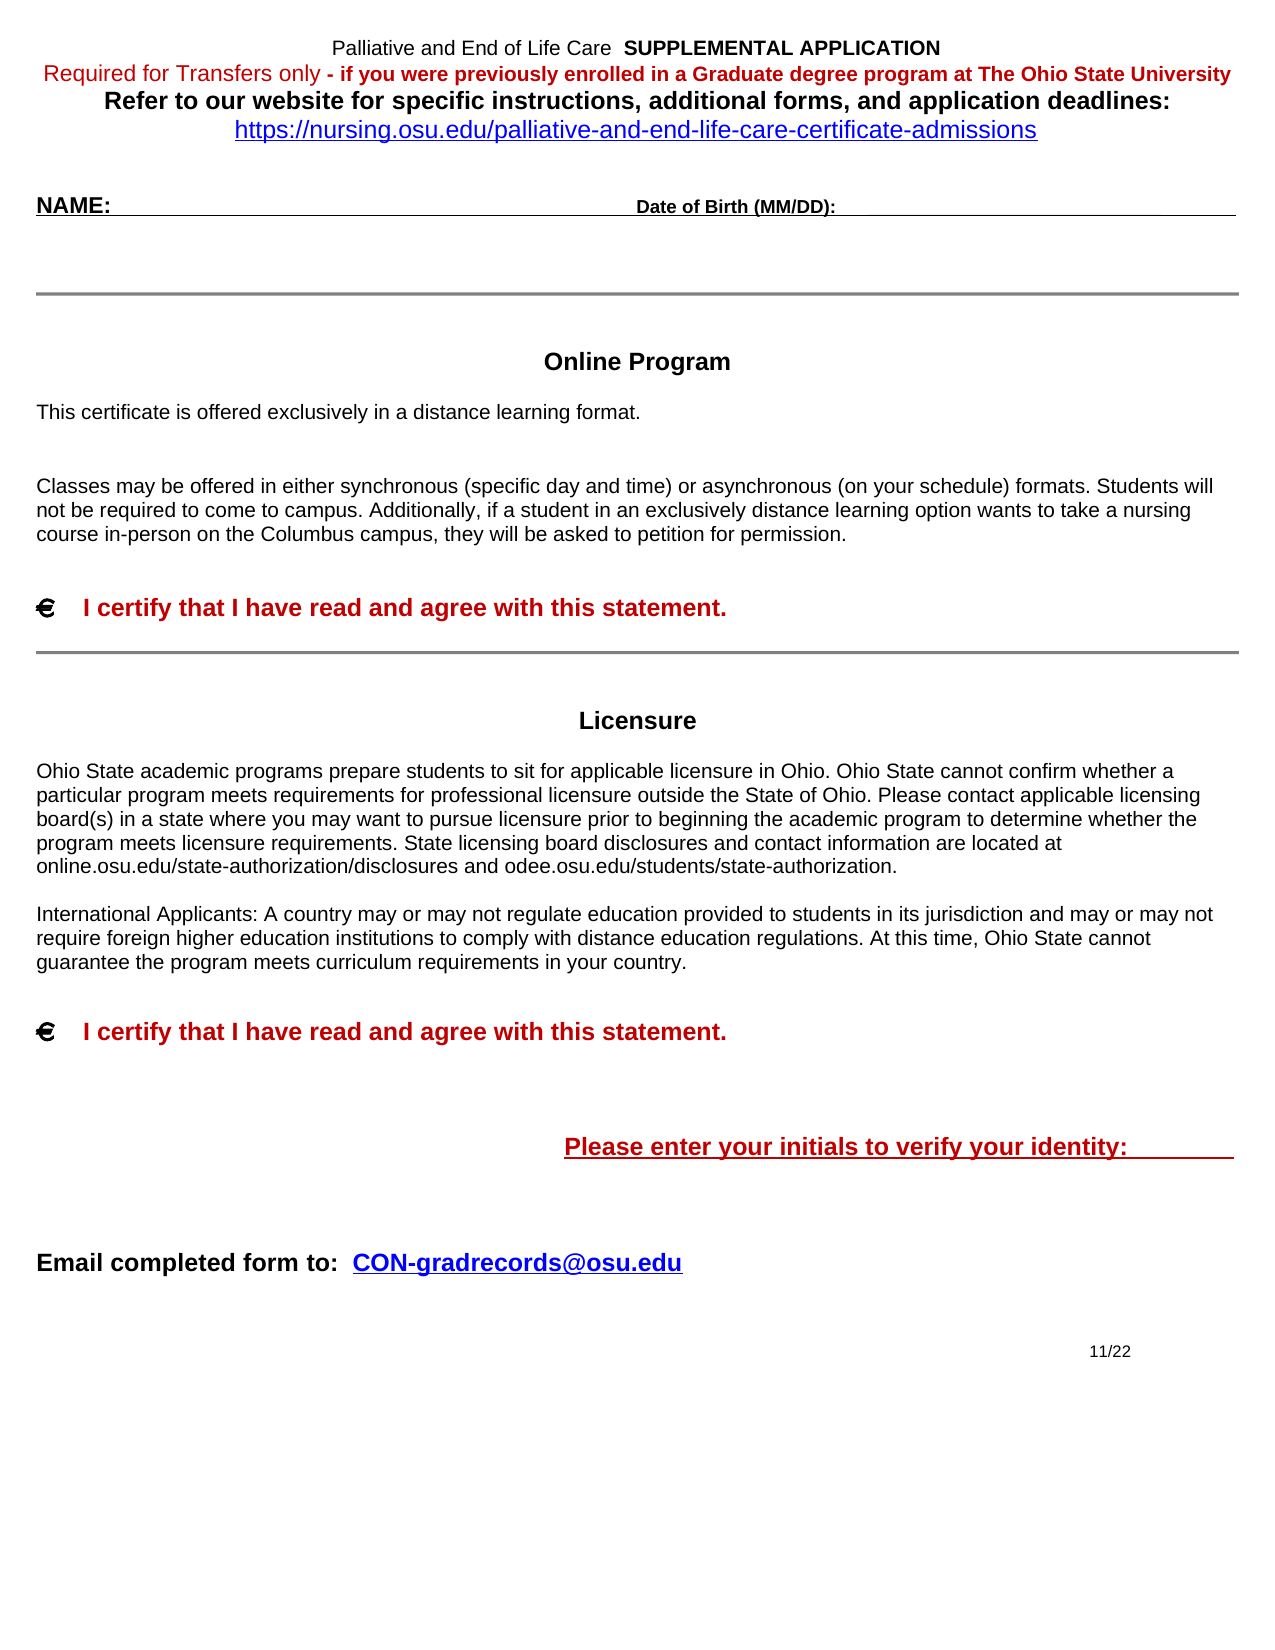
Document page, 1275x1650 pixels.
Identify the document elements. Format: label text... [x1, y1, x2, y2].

text https://nursing.osu.edu/palliative-and-end-life-care-certificate-admissions [73, 115, 1198, 144]
text NAME: Date of Birth (MM/DD): _______________________ [36, 192, 1239, 218]
text Please enter your initials to verify your identity: [36, 1132, 1239, 1161]
text Email completed form to: CON-gradrecords@osu.edu [36, 1248, 1239, 1276]
text Online Program [36, 347, 1239, 376]
text Ohio State academic programs prepare students to sit for applicable licensure in Ohio. Ohio State cannot confirm whether a particular program meets requirements for professional licensure outside the State of Ohio. Please contact applicable licensing board(s) in a state where you may want to pursue licensure prior to beginning the academic program to determine whether the program meets licensure requirements. State licensing board disclosures and contact information are located at online.osu.edu/state-authorization/disclosures and odee.osu.edu/students/state-authorization. [36, 758, 1239, 878]
text 11/22 [36, 1305, 1239, 1363]
text I certify that I have read and agree with this statement. [36, 593, 1239, 622]
title Required for Transfers only - if you were previously enrolled in a Graduate degree program at The Ohio State University [36, 60, 1239, 86]
text Palliative and End of Life Care SUPPLEMENTAL APPLICATION [73, 36, 1198, 60]
text I certify that I have read and agree with this statement. [36, 1017, 1239, 1046]
text Licensure [36, 706, 1239, 734]
text Refer to our website for specific instructions, additional forms, and application deadlines: [36, 86, 1239, 115]
text Classes may be offered in either synchronous (specific day and time) or asynchronous (on your schedule) formats. Students will not be required to come to campus. Additionally, if a student in an exclusively distance learning option wants to take a nursing course in-person on the Columbus campus, they will be asked to petition for permission. [36, 474, 1239, 546]
text International Applicants: A country may or may not regulate education provided to students in its jurisdiction and may or may not require foreign higher education institutions to comply with distance education regulations. At this time, Ohio State cannot guarantee the program meets curriculum requirements in your country. [36, 902, 1239, 974]
text This certificate is offered exclusively in a distance learning format. [36, 400, 1239, 424]
